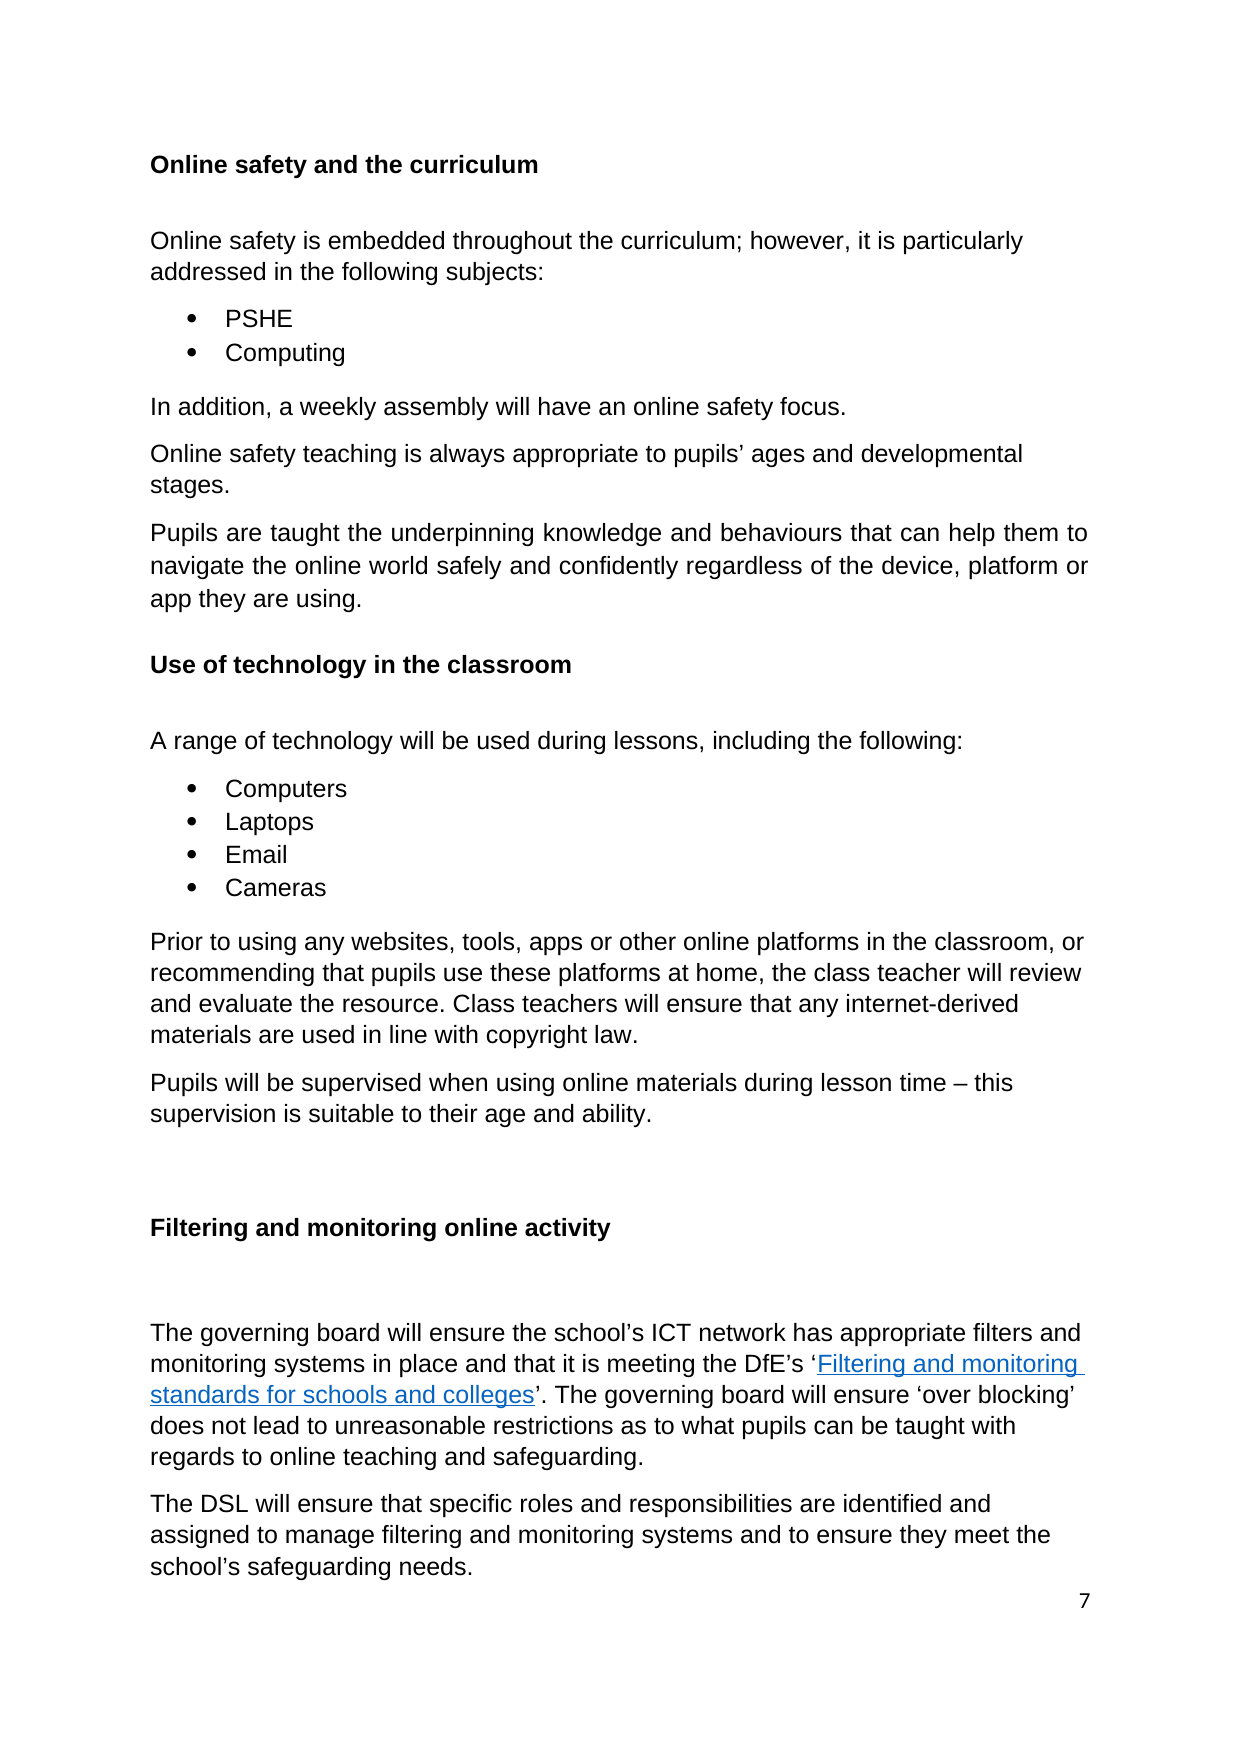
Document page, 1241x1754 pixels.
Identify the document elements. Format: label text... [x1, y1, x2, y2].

text Pupils are taught the underpinning knowledge and behaviours that can help them to navigate the online world safely and confidently regardless of the device, platform or app they are using. [150, 518, 1090, 613]
text Pupils will be supervised when using online materials during lesson time – this supervision is suitable to their age and ability. [150, 1068, 1090, 1128]
subtitle Use of technology in the classroom [150, 650, 1090, 679]
text The DSL will ensure that specific roles and responsibilities are identified and assigned to manage filtering and monitoring systems and to ensure they meet the school’s safeguarding needs. [150, 1489, 1090, 1580]
text Prior to using any websites, tools, apps or other online platforms in the classroom, or recommending that pupils use these platforms at home, the class teacher will review and evaluate the resource. Class teachers will ensure that any internet-derived materials are used in line with copyright law. [150, 927, 1090, 1049]
text Online safety is embedded throughout the curriculum; however, it is particularly addressed in the following subjects: [150, 226, 1090, 285]
list PSHE [187, 304, 1090, 333]
list Laptops [187, 807, 1090, 836]
text A range of technology will be used during lessons, including the following: [150, 726, 1090, 755]
list Cameras [187, 873, 1090, 902]
text In addition, a weekly assembly will have an online safety focus. [150, 391, 1090, 420]
list Computers [187, 774, 1090, 802]
text Online safety teaching is always appropriate to pupils’ ages and developmental stages. [150, 439, 1090, 499]
list Computing [187, 337, 1090, 366]
text The governing board will ensure the school’s ICT network has appropriate filters and monitoring systems in place and that it is meeting the DfE’s ‘Filtering and monitoring standards for schools and colleges’. The governing board will ensure ‘over blocking’ does not lead to unreasonable restrictions as to what pupils can be taught with regards to online teaching and safeguarding. [150, 1318, 1090, 1471]
subtitle Filtering and monitoring online activity [150, 1213, 1090, 1242]
subtitle Online safety and the curriculum [150, 150, 1090, 179]
list Email [187, 840, 1090, 869]
